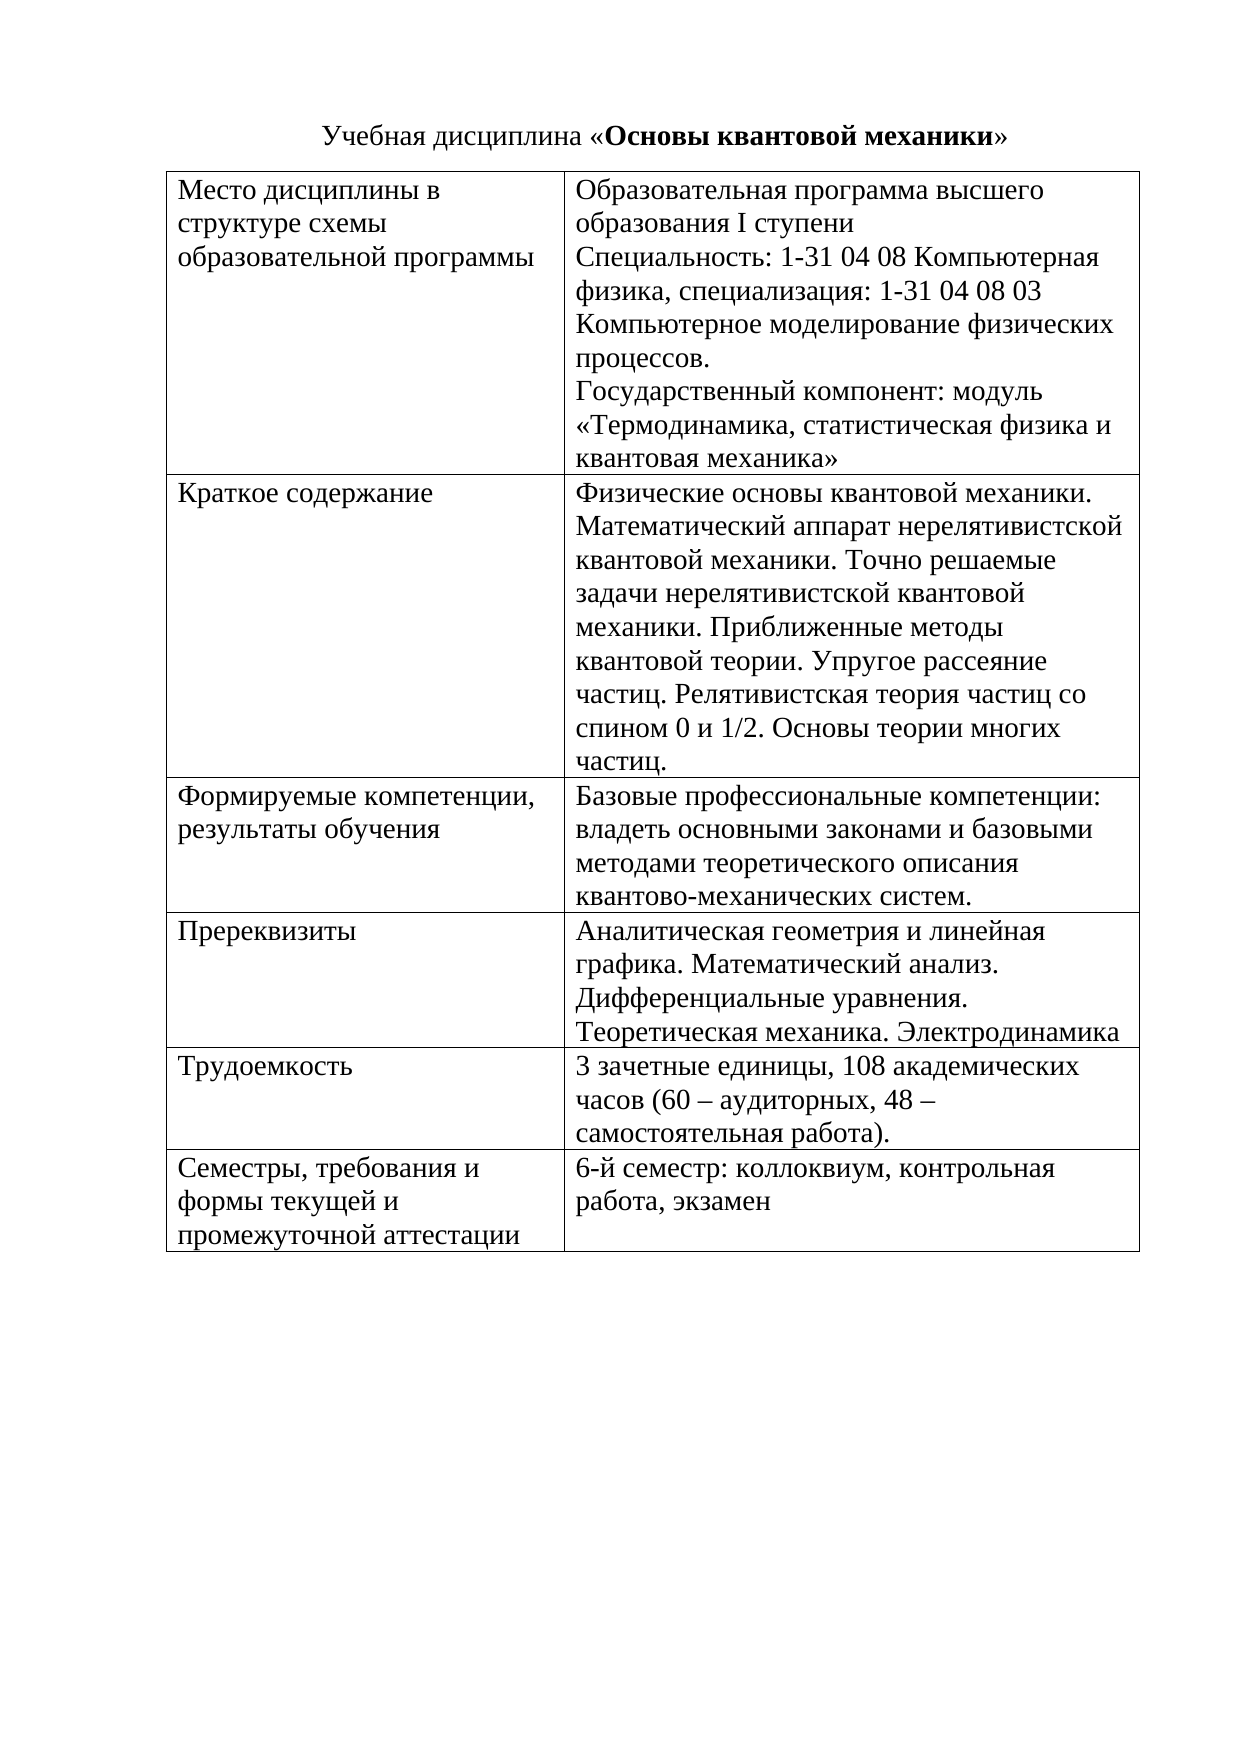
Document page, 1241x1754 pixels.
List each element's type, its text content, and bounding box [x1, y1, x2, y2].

table_header Место дисциплины в структуре схемы образовательной программы [167, 172, 564, 474]
table_cell Краткое содержание [167, 475, 564, 777]
table_cell 3 зачетные единицы, 108 академических часов (60 – аудиторных, 48 – самостоятельная работа). [565, 1048, 1139, 1149]
table_cell Аналитическая геометрия и линейная графика. Математический анализ. Дифференциальные уравнения. Теоретическая механика. Электродинамика [565, 913, 1139, 1047]
table_header Образовательная программа высшего образования I ступени Специальность: 1-31 04 08 Компьютерная физика, специализация: 1-31 04 08 03 Компьютерное моделирование физических процессов. Государственный компонент: модуль «Термодинамика, статистическая физика и квантовая механика» [565, 172, 1139, 474]
table_cell Семестры, требования и формы текущей и промежуточной аттестации [167, 1150, 564, 1251]
text Учебная дисциплина «Основы квантовой механики» [177, 118, 1152, 152]
table_cell Пререквизиты [167, 913, 564, 1047]
table_cell Формируемые компетенции, результаты обучения [167, 778, 564, 912]
table_cell Базовые профессиональные компетенции: владеть основными законами и базовыми методами теоретического описания квантово-механических систем. [565, 778, 1139, 912]
table_cell Физические основы квантовой механики. Математический аппарат нерелятивистской квантовой механики. Точно решаемые задачи нерелятивистской квантовой механики. Приближенные методы квантовой теории. Упругое рассеяние частиц. Релятивистская теория частиц со спином 0 и 1/2. Основы теории многих частиц. [565, 475, 1139, 777]
table_cell Трудоемкость [167, 1048, 564, 1149]
table_cell 6-й семестр: коллоквиум, контрольная работа, экзамен [565, 1150, 1139, 1251]
